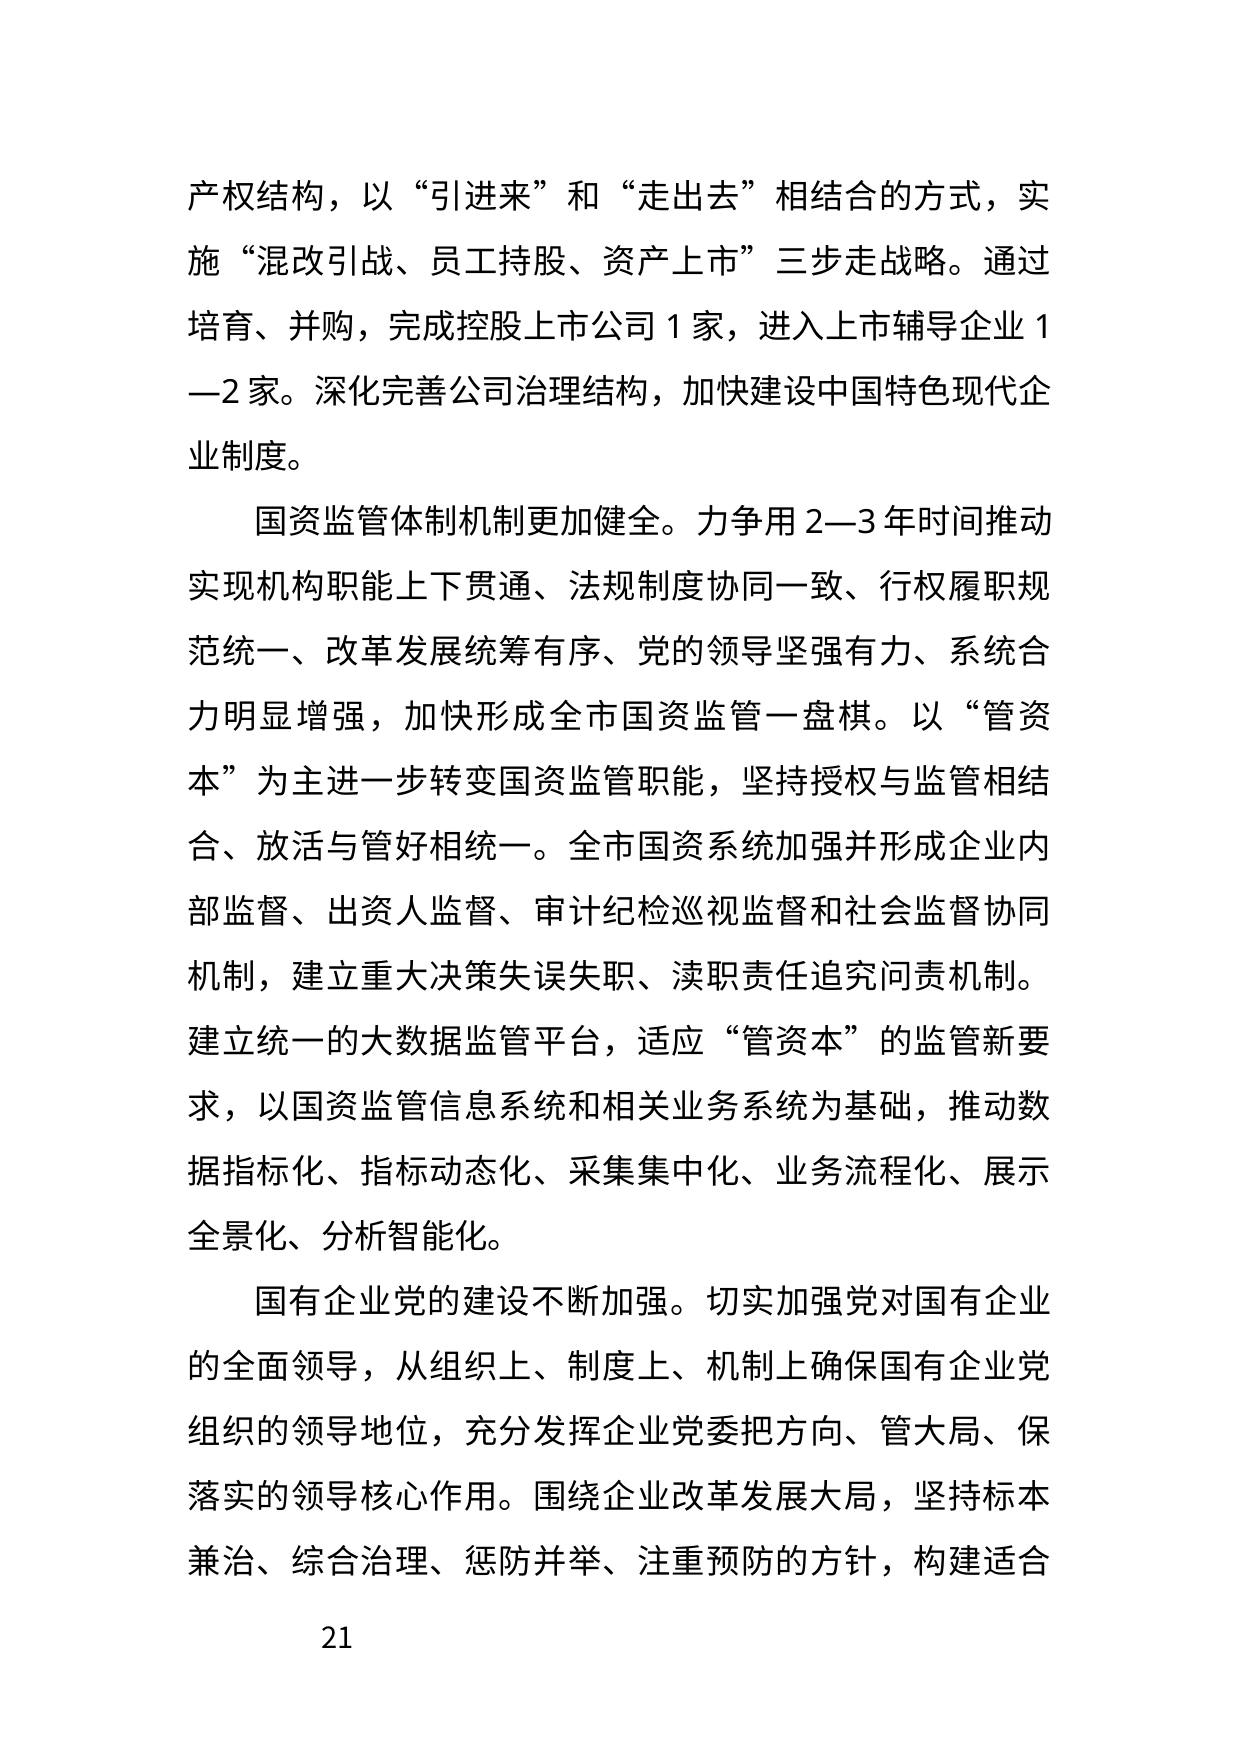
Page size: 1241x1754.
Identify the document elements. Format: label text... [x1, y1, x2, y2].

text 国资监管体制机制更加健全。力争用2—3年时间推动实现机构职能上下贯通、法规制度协同一致、行权履职规范统一、改革发展统筹有序、党的领导坚强有力、系统合力明显增强，加快形成全市国资监管一盘棋。以“管资本”为主进一步转变国资监管职能，坚持授权与监管相结合、放活与管好相统一。全市国资系统加强并形成企业内部监督、出资人监督、审计纪检巡视监督和社会监督协同机制，建立重大决策失误失职、渎职责任追究问责机制。建立统一的大数据监管平台，适应“管资本”的监管新要求，以国资监管信息系统和相关业务系统为基础，推动数据指标化、指标动态化、采集集中化、业务流程化、展示全景化、分析智能化。 [187, 487, 1053, 1267]
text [187, 162, 1053, 487]
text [187, 1267, 1053, 1592]
